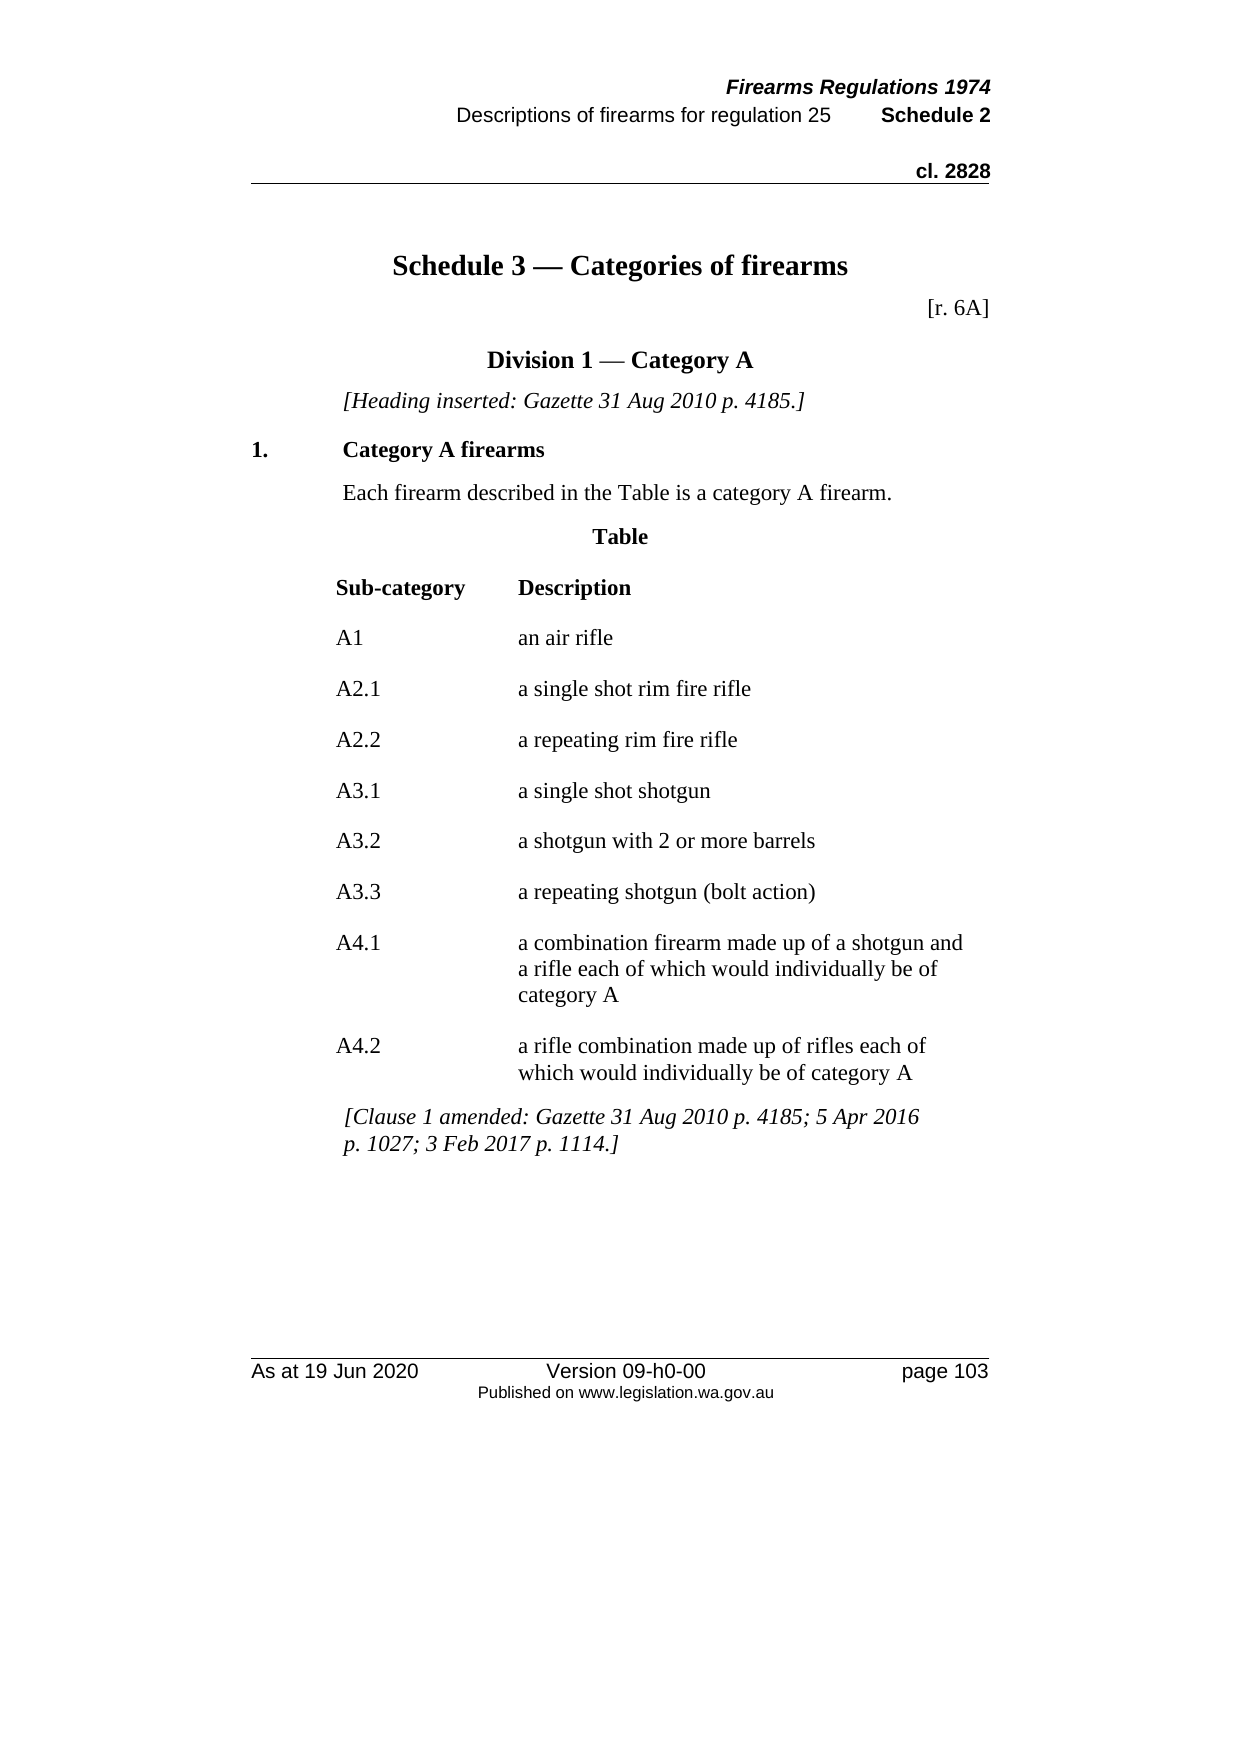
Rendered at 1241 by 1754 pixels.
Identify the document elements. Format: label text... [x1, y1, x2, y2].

subtitle Division 1 — Category A [251, 345, 989, 374]
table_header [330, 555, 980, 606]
subtitle [Heading inserted: Gazette 31 Aug 2010 p. 4185.] [251, 387, 989, 413]
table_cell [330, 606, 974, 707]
text [r. 6A] [251, 294, 989, 320]
subtitle Table [266, 522, 974, 549]
subtitle Schedule 3 — Categories of firearms [251, 248, 989, 282]
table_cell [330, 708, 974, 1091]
text [Clause 1 amended: Gazette 31 Aug 2010 p. 4185; 5 Apr 2016 p. 1027; 3 Feb 2017 p. 1114.] [251, 1103, 989, 1156]
text Each firearm described in the Table is a category A firearm. [251, 479, 989, 505]
subtitle 1. Category A firearms [251, 436, 989, 462]
